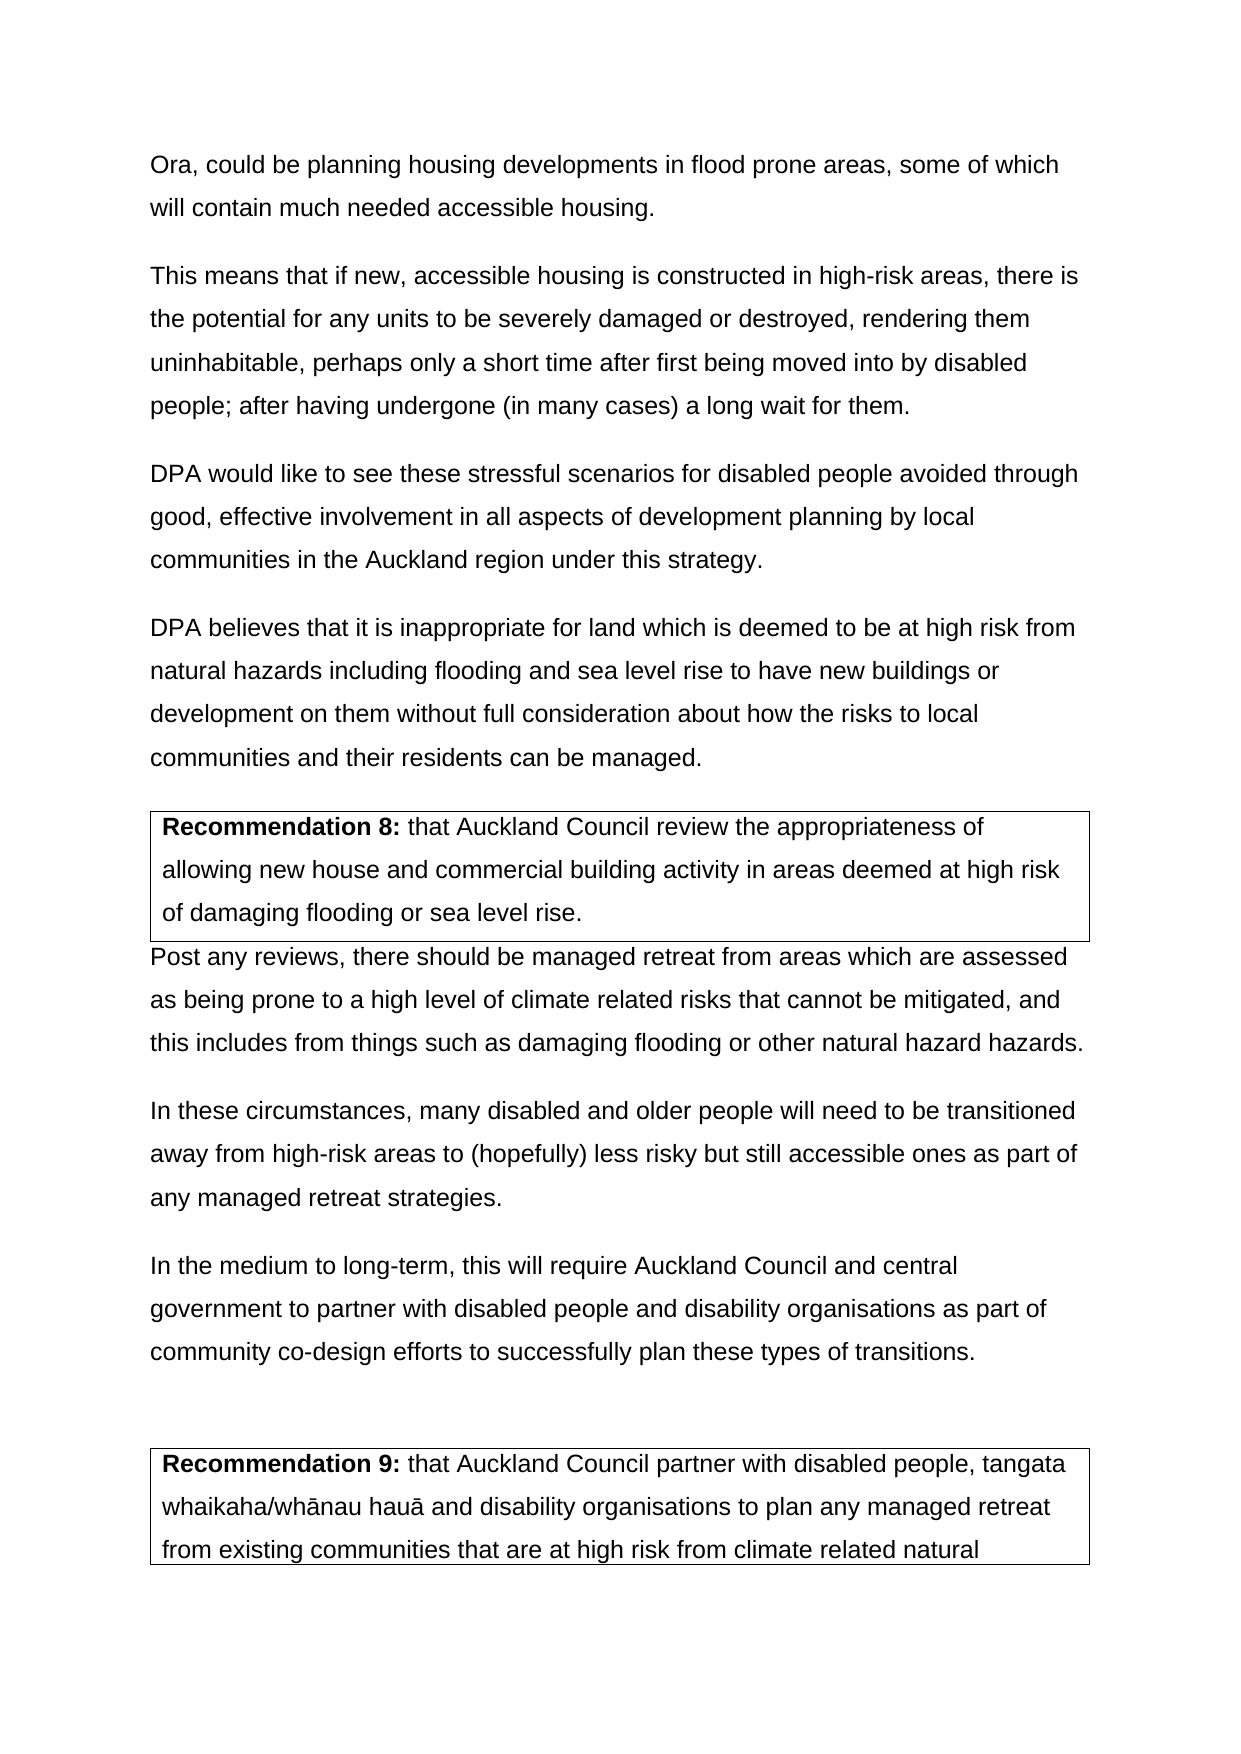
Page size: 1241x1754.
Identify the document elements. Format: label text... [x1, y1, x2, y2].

text This means that if new, accessible housing is constructed in high-risk areas, there is the potential for any units to be severely damaged or destroyed, rendering them uninhabitable, perhaps only a short time after first being moved into by disabled people; after having undergone (in many cases) a long wait for them. [150, 261, 1090, 419]
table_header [151, 1449, 1089, 1564]
text In these circumstances, many disabled and older people will need to be transitioned away from high-risk areas to (hopefully) less risky but still accessible ones as part of any managed retreat strategies. [150, 1096, 1090, 1211]
text In the medium to long-term, this will require Auckland Council and central government to partner with disabled people and disability organisations as part of community co-design efforts to successfully plan these types of transitions. [150, 1251, 1090, 1366]
text Post any reviews, there should be managed retreat from areas which are assessed as being prone to a high level of climate related risks that cannot be mitigated, and this includes from things such as damaging flooding or other natural hazard hazards. [150, 942, 1090, 1057]
table_header Recommendation 8: that Auckland Council review the appropriateness of allowing new house and commercial building activity in areas deemed at high risk of damaging flooding or sea level rise. [151, 812, 1089, 941]
text DPA would like to see these stressful scenarios for disabled people avoided through good, effective involvement in all aspects of development planning by local communities in the Auckland region under this strategy. [150, 459, 1090, 574]
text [150, 150, 1090, 222]
text DPA believes that it is inappropriate for land which is deemed to be at high risk from natural hazards including flooding and sea level rise to have new buildings or development on them without full consideration about how the risks to local communities and their residents can be managed. [150, 613, 1090, 771]
